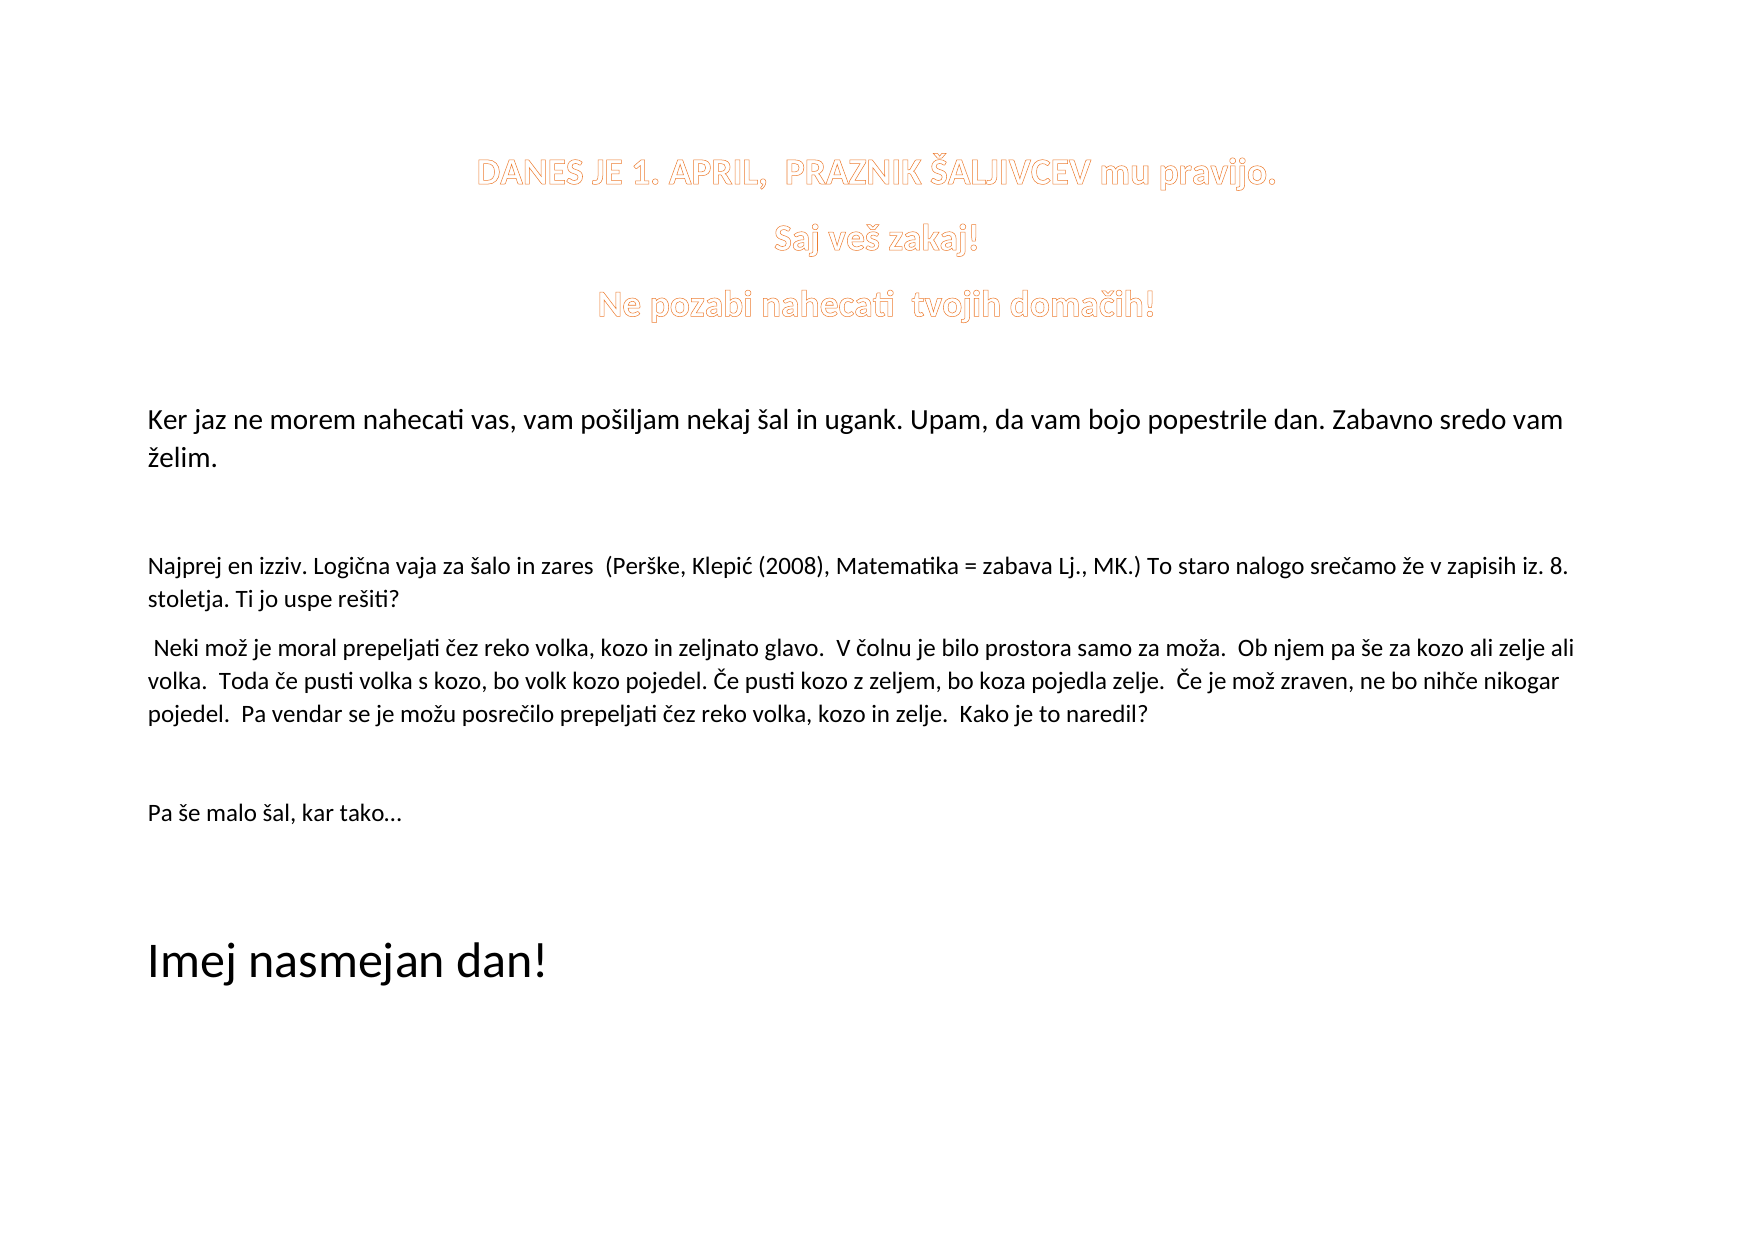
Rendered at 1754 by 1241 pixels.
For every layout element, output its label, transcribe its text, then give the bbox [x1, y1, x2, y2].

text Pa še malo šal, kar tako… [148, 797, 1606, 828]
text Ne pozabi nahecati tvojih domačih! [148, 280, 1606, 326]
text Saj veš zakaj! [148, 214, 1606, 259]
text Neki mož je moral prepeljati čez reko volka, kozo in zeljnato glavo. V čolnu je bilo prostora samo za moža. Ob njem pa še za kozo ali zelje ali volka. Toda če pusti volka s kozo, bo volk kozo pojedel. Če pusti kozo z zeljem, bo koza pojedla zelje. Če je mož zraven, ne bo nihče nikogar pojedel. Pa vendar se je možu posrečilo prepeljati čez reko volka, kozo in zelje. Kako je to naredil? [148, 632, 1606, 729]
text Ker jaz ne morem nahecati vas, vam pošiljam nekaj šal in ugank. Upam, da vam bojo popestrile dan. Zabavno sredo vam želim. [148, 401, 1606, 475]
text Imej nasmejan dan! [148, 929, 1606, 990]
text Najprej en izziv. Logična vaja za šalo in zares (Perške, Klepić (2008), Matematika = zabava Lj., MK.) To staro nalogo srečamo že v zapisih iz. 8. stoletja. Ti jo uspe rešiti? [148, 550, 1606, 613]
text DANES JE 1. APRIL, PRAZNIK ŠALJIVCEV mu pravijo. [148, 148, 1606, 193]
